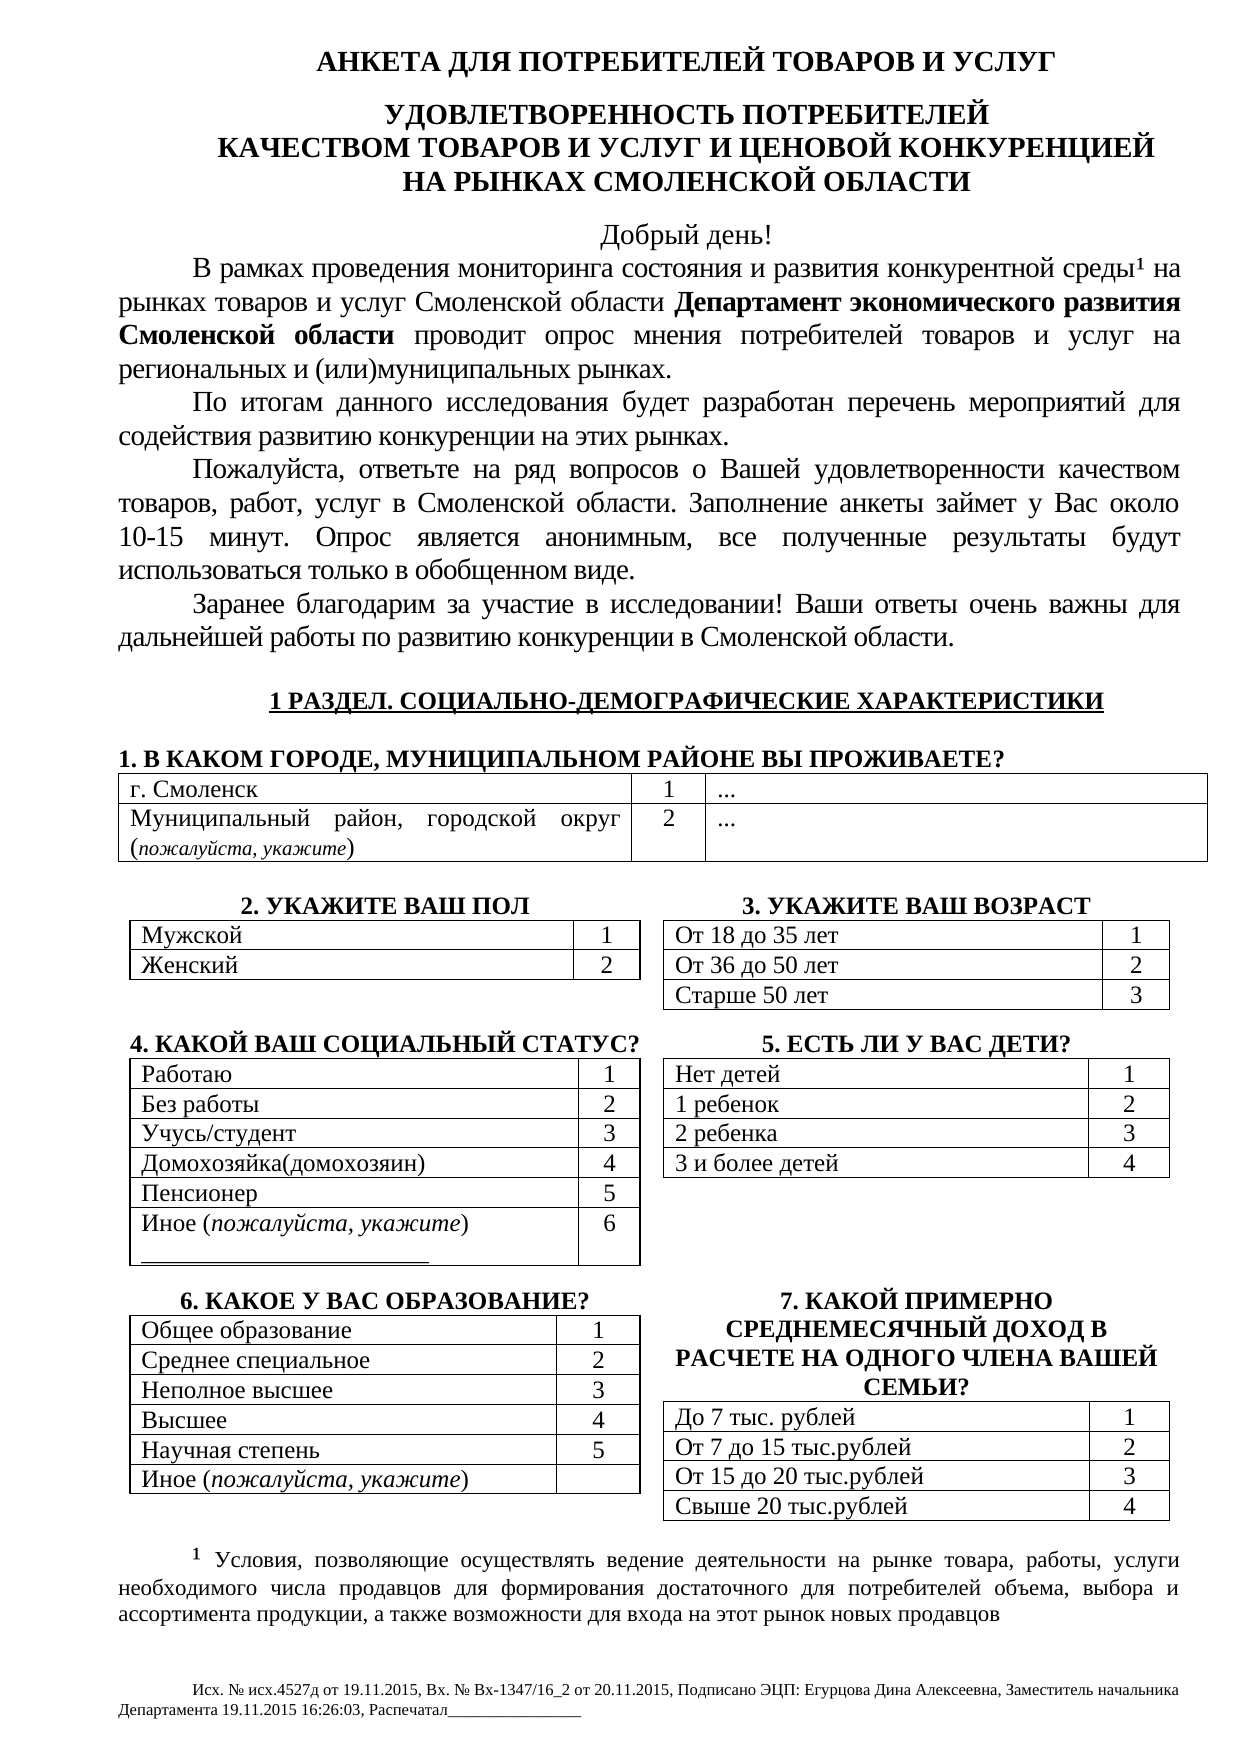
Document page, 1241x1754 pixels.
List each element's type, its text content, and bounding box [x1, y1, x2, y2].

table_cell ... [706, 804, 1207, 861]
table_header ... [706, 774, 1207, 802]
table_header 1 [632, 774, 705, 802]
text УДОВЛЕТВОРЕННОСТЬ ПОТРЕБИТЕЛЕЙ [118, 97, 1181, 131]
text НА РЫНКАХ СМОЛЕНСКОЙ ОБЛАСТИ [118, 164, 1181, 198]
table_cell 4. КАКОй ВАШ СОЦИАЛЬНЫЙ СТАТУС? [118, 1010, 652, 1267]
table_header г. Смоленск [119, 774, 631, 802]
text 1. В КАКОМ городе, муниципальном районе ВЫ ПРОЖИВАЕТЕ? [118, 744, 1181, 773]
table_cell 7. КАКОЙ ПРИМЕРНО СРЕДНЕМЕСЯЧНЫЙ ДОХОД В РАСЧЕТЕ НА ОДНОГО ЧЛЕНА ВАШЕЙ СЕМЬИ? [652, 1267, 1181, 1521]
text Анкета для потребителей товаров и услуг [118, 44, 1181, 78]
table_cell 6. КАКОЕ У ВАС ОБРАЗОВАНИЕ? [118, 1267, 652, 1521]
table_cell 2 [632, 804, 705, 861]
text КАЧЕСТВОМ ТОВАРОВ И УСЛУГ И ЦЕНОВОЙ КОНКУРЕНЦИЕЙ [118, 131, 1181, 164]
text ¹ Условия, позволяющие осуществлять ведение деятельности на рынке товара, работы, услуги необходимого числа продавцов для формирования достаточного для потребителей объема, выбора и ассортимента продукции, а также возможности для входа на этот рынок новых продавцов [118, 1540, 1181, 1626]
table_header 2. УКАЖИТЕ ВАШ ПОЛ [118, 891, 652, 1010]
text Пожалуйста, ответьте на ряд вопросов о Вашей удовлетворенности качеством товаров, работ, услуг в Смоленской области. Заполнение анкеты займет у Вас около 10-15 минут. Опрос является анонимным, все полученные результаты будут использоваться только в обобщенном виде. [118, 452, 1181, 586]
table_cell Муниципальный район, городской округ (пожалуйста, укажите) [119, 804, 631, 861]
table_cell 5. ЕСТЬ ЛИ У ВАС ДЕТИ? [652, 1010, 1181, 1267]
text Добрый день! [118, 217, 1181, 250]
text В рамках проведения мониторинга состояния и развития конкурентной среды¹ на рынках товаров и услуг Смоленской области Департамент экономического развития Смоленской области проводит опрос мнения потребителей товаров и услуг на региональных и (или)муниципальных рынках. [118, 250, 1181, 384]
text 1 РАЗДЕЛ. СОЦИАЛЬНО-ДЕМОГРАФИЧЕСКИЕ ХАРАКТЕРИСТИКИ [118, 686, 1181, 715]
table_header 3. УКАЖИТЕ ВАШ ВОЗРАСТ [652, 891, 1181, 1010]
text Заранее благодарим за участие в исследовании! Ваши ответы очень важны для дальнейшей работы по развитию конкуренции в Смоленской области. [118, 586, 1181, 653]
text По итогам данного исследования будет разработан перечень мероприятий для содействия развитию конкуренции на этих рынках. [118, 384, 1181, 452]
